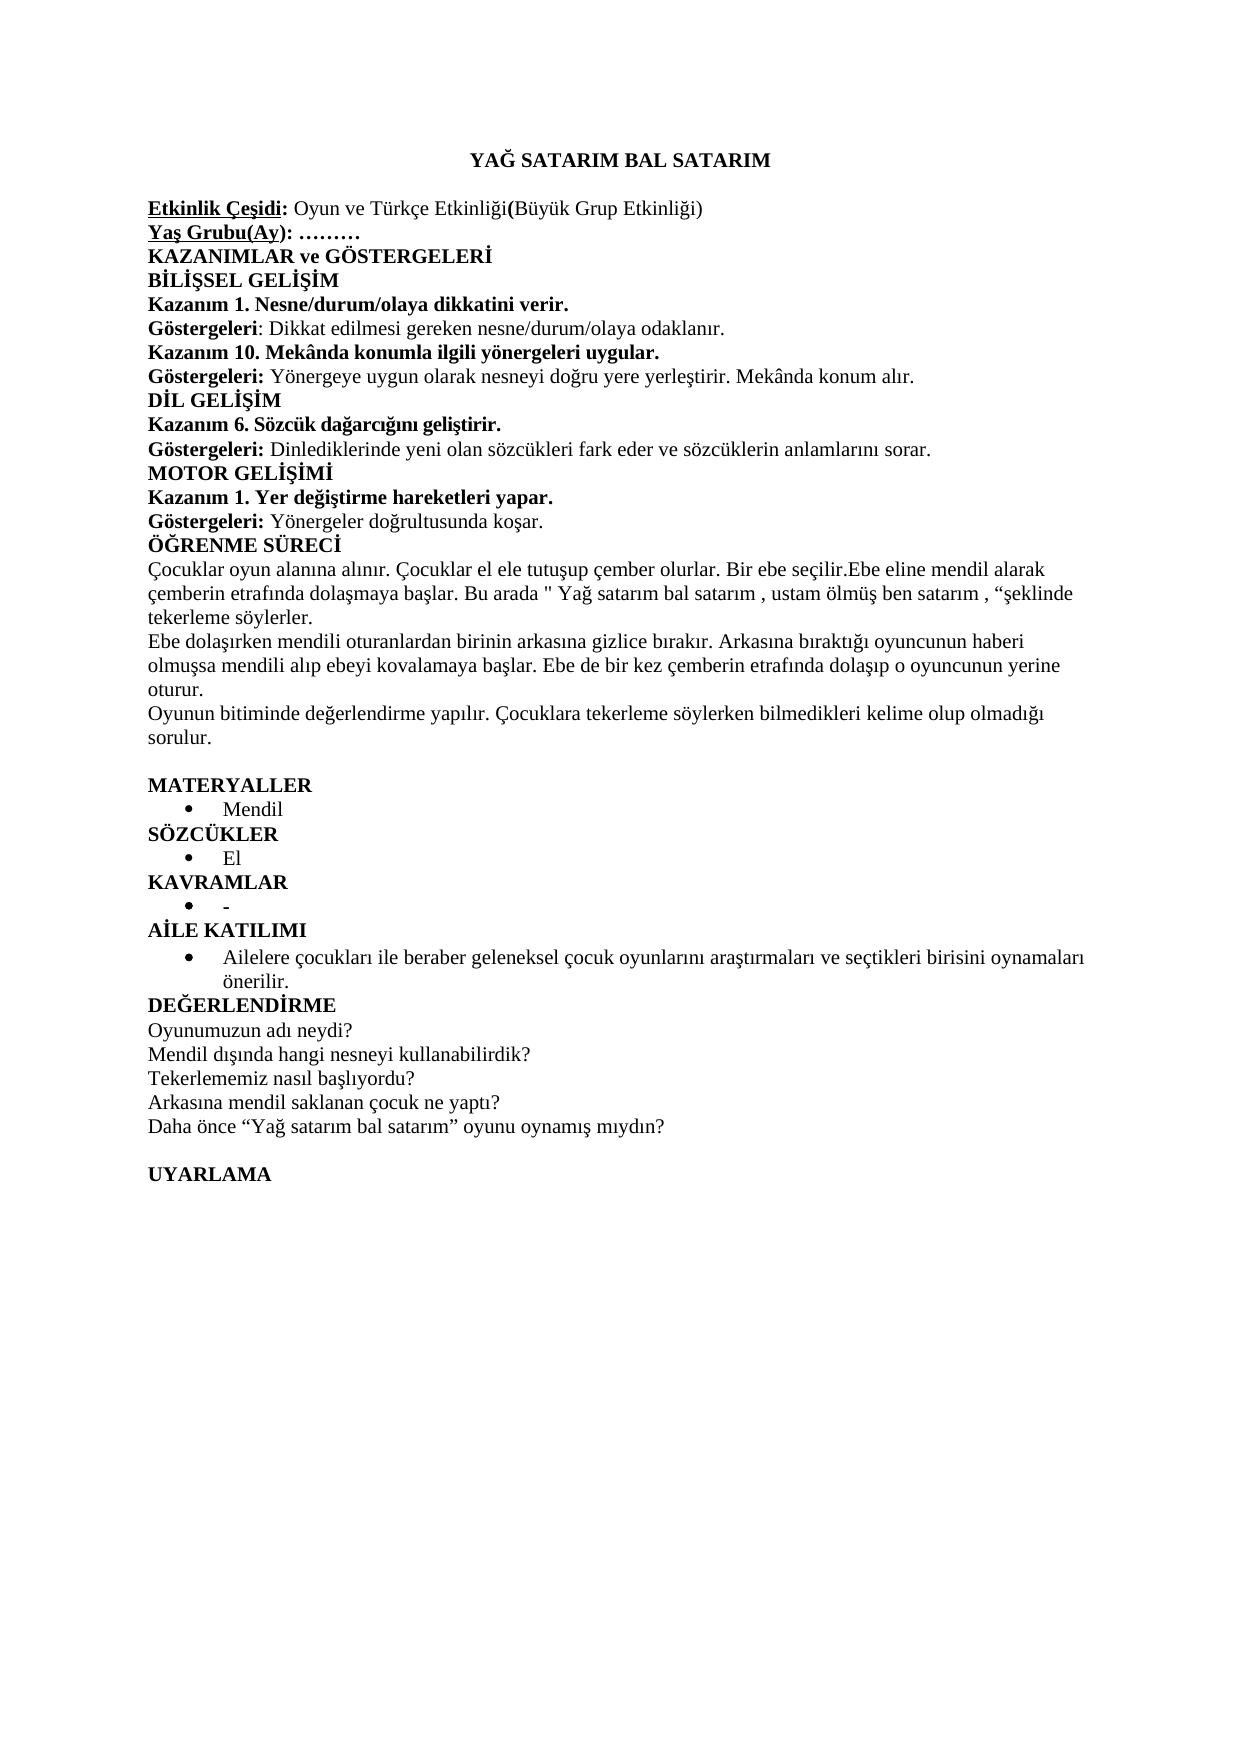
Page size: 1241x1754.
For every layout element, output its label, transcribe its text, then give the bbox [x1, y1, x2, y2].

text Oyunun bitiminde değerlendirme yapılır. Çocuklara tekerleme söylerken bilmedikleri kelime olup olmadığı sorulur. [148, 701, 1092, 749]
text Çocuklar oyun alanına alınır. Çocuklar el ele tutuşup çember olurlar. Bir ebe seçilir.Ebe eline mendil alarak çemberin etrafında dolaşmaya başlar. Bu arada " Yağ satarım bal satarım , ustam ölmüş ben satarım , “şeklinde tekerleme söylerler. [148, 557, 1092, 629]
text MATERYALLER [148, 773, 1092, 797]
text YAĞ SATARIM BAL SATARIM [148, 148, 1092, 172]
text AİLE KATILIMI [148, 918, 1092, 942]
text Tekerlememiz nasıl başlıyordu? [148, 1066, 1092, 1090]
text DİL GELİŞİM [148, 388, 1092, 412]
text Kazanım 6. Sözcük dağarcığını geliştirir. [148, 412, 1092, 436]
text Kazanım 1. Nesne/durum/olaya dikkatini verir. [148, 292, 1092, 316]
list El [185, 846, 1092, 869]
text Arkasına mendil saklanan çocuk ne yaptı? [148, 1090, 1092, 1114]
list Ailelere çocukları ile beraber geleneksel çocuk oyunlarını araştırmaları ve seçtikleri birisini oynamaları önerilir. [185, 945, 1092, 993]
text Yaş Grubu(Ay): ……… [148, 220, 1092, 244]
list Mendil [185, 797, 1092, 821]
text Daha önce “Yağ satarım bal satarım” oyunu oynamış mıydın? [148, 1114, 1092, 1138]
text Ebe dolaşırken mendili oturanlardan birinin arkasına gizlice bırakır. Arkasına bıraktığı oyuncunun haberi olmuşsa mendili alıp ebeyi kovalamaya başlar. Ebe de bir kez çemberin etrafında dolaşıp o oyuncunun yerine oturur. [148, 629, 1092, 701]
text MOTOR GELİŞİMİ [148, 461, 1092, 484]
text SÖZCÜKLER [148, 821, 1092, 846]
text Göstergeleri: Dinlediklerinde yeni olan sözcükleri fark eder ve sözcüklerin anlamlarını sorar. [148, 436, 1092, 461]
list - [185, 894, 1092, 918]
text Mendil dışında hangi nesneyi kullanabilirdik? [148, 1042, 1092, 1066]
text Kazanım 10. Mekânda konumla ilgili yönergeleri uygular. [148, 340, 1092, 364]
text Göstergeleri: Yönergeye uygun olarak nesneyi doğru yere yerleştirir. Mekânda konum alır. [148, 364, 1092, 388]
text KAVRAMLAR [148, 869, 1092, 894]
text DEĞERLENDİRME [148, 993, 1092, 1017]
text ÖĞRENME SÜRECİ [148, 533, 1092, 557]
text BİLİŞSEL GELİŞİM [148, 268, 1092, 292]
text Oyunumuzun adı neydi? [148, 1017, 1092, 1042]
text Kazanım 1. Yer değiştirme hareketleri yapar. [148, 484, 1092, 509]
text UYARLAMA [148, 1162, 1092, 1186]
text Göstergeleri: Yönergeler doğrultusunda koşar. [148, 509, 1092, 533]
text Göstergeleri: Dikkat edilmesi gereken nesne/durum/olaya odaklanır. [148, 316, 1092, 340]
text Etkinlik Çeşidi: Oyun ve Türkçe Etkinliği(Büyük Grup Etkinliği) [148, 196, 1092, 220]
text KAZANIMLAR ve GÖSTERGELERİ [148, 244, 1092, 268]
